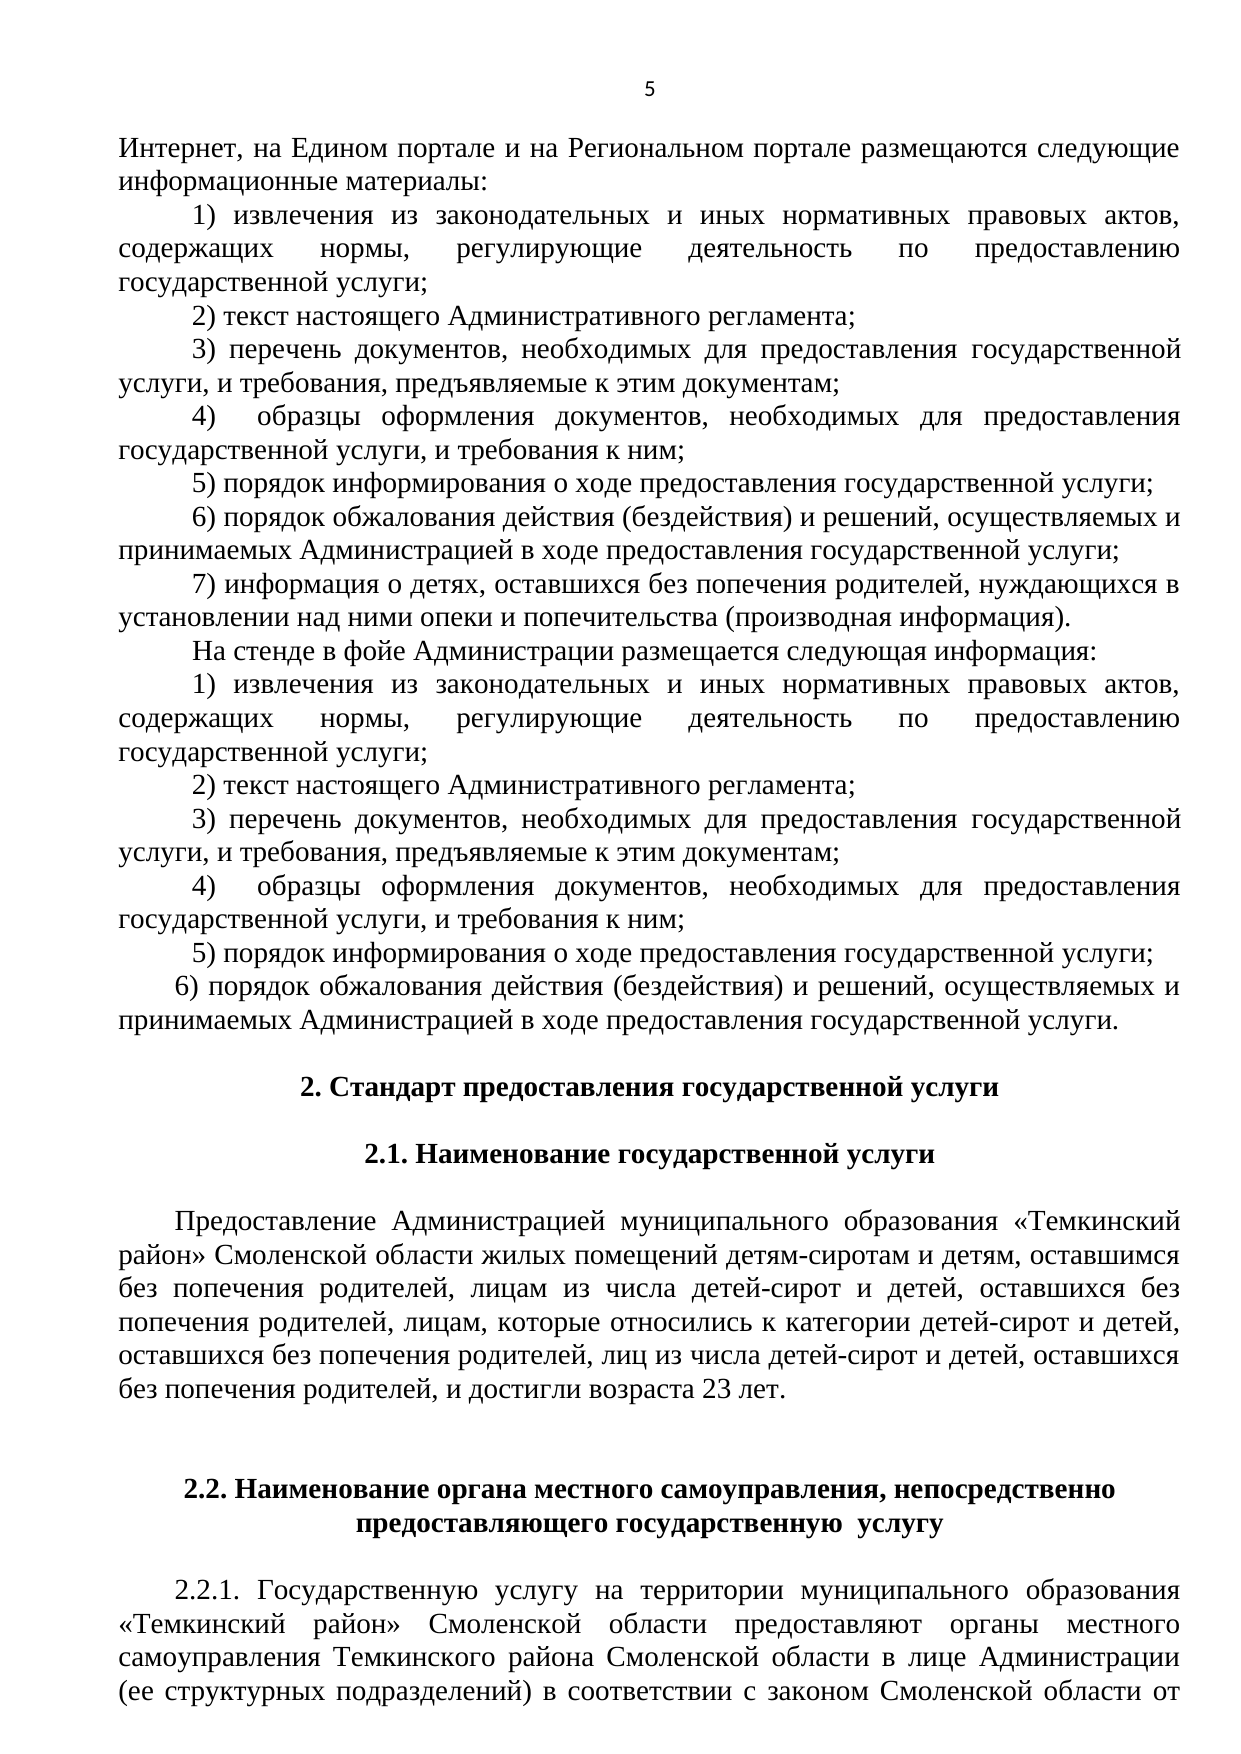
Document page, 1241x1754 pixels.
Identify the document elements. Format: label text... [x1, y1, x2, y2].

text 6) порядок обжалования действия (бездействия) и решений, осуществляемых и принимаемых Администрацией в ходе предоставления государственной услуги. [118, 968, 1181, 1036]
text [118, 1572, 1181, 1706]
text 5) порядок информирования о ходе предоставления государственной услуги; [118, 935, 1181, 968]
text 4) образцы оформления документов, необходимых для предоставления государственной услуги, и требования к ним; [118, 398, 1181, 465]
text 1) извлечения из законодательных и иных нормативных правовых актов, содержащих нормы, регулирующие деятельность по предоставлению государственной услуги; [118, 197, 1181, 298]
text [118, 130, 1181, 197]
text Предоставление Администрацией муниципального образования «Темкинский район» Смоленской области жилых помещений детям-сиротам и детям, оставшимся без попечения родителей, лицам из числа детей-сирот и детей, оставшихся без попечения родителей, лицам, которые относились к категории детей-сирот и детей, оставшихся без попечения родителей, лиц из числа детей-сирот и детей, оставшихся без попечения родителей, и достигли возраста 23 лет. [118, 1203, 1181, 1404]
text 7) информация о детях, оставшихся без попечения родителей, нуждающихся в установлении над ними опеки и попечительства (производная информация). [118, 566, 1181, 633]
text 5) порядок информирования о ходе предоставления государственной услуги; [118, 465, 1181, 499]
text 3) перечень документов, необходимых для предоставления государственной услуги, и требования, предъявляемые к этим документам; [118, 801, 1181, 868]
text 2) текст настоящего Административного регламента; [118, 298, 1181, 331]
text 2. Стандарт предоставления государственной услуги [118, 1069, 1181, 1103]
text 2.1. Наименование государственной услуги [118, 1136, 1181, 1170]
text 1) извлечения из законодательных и иных нормативных правовых актов, содержащих нормы, регулирующие деятельность по предоставлению государственной услуги; [118, 667, 1181, 767]
text 2.2. Наименование органа местного самоуправления, непосредственно предоставляющего государственную услугу [118, 1472, 1181, 1539]
text 4) образцы оформления документов, необходимых для предоставления государственной услуги, и требования к ним; [118, 868, 1181, 935]
text 6) порядок обжалования действия (бездействия) и решений, осуществляемых и принимаемых Администрацией в ходе предоставления государственной услуги; [118, 499, 1181, 566]
text На стенде в фойе Администрации размещается следующая информация: [118, 633, 1181, 667]
text 3) перечень документов, необходимых для предоставления государственной услуги, и требования, предъявляемые к этим документам; [118, 331, 1181, 398]
text 2) текст настоящего Административного регламента; [118, 767, 1181, 801]
